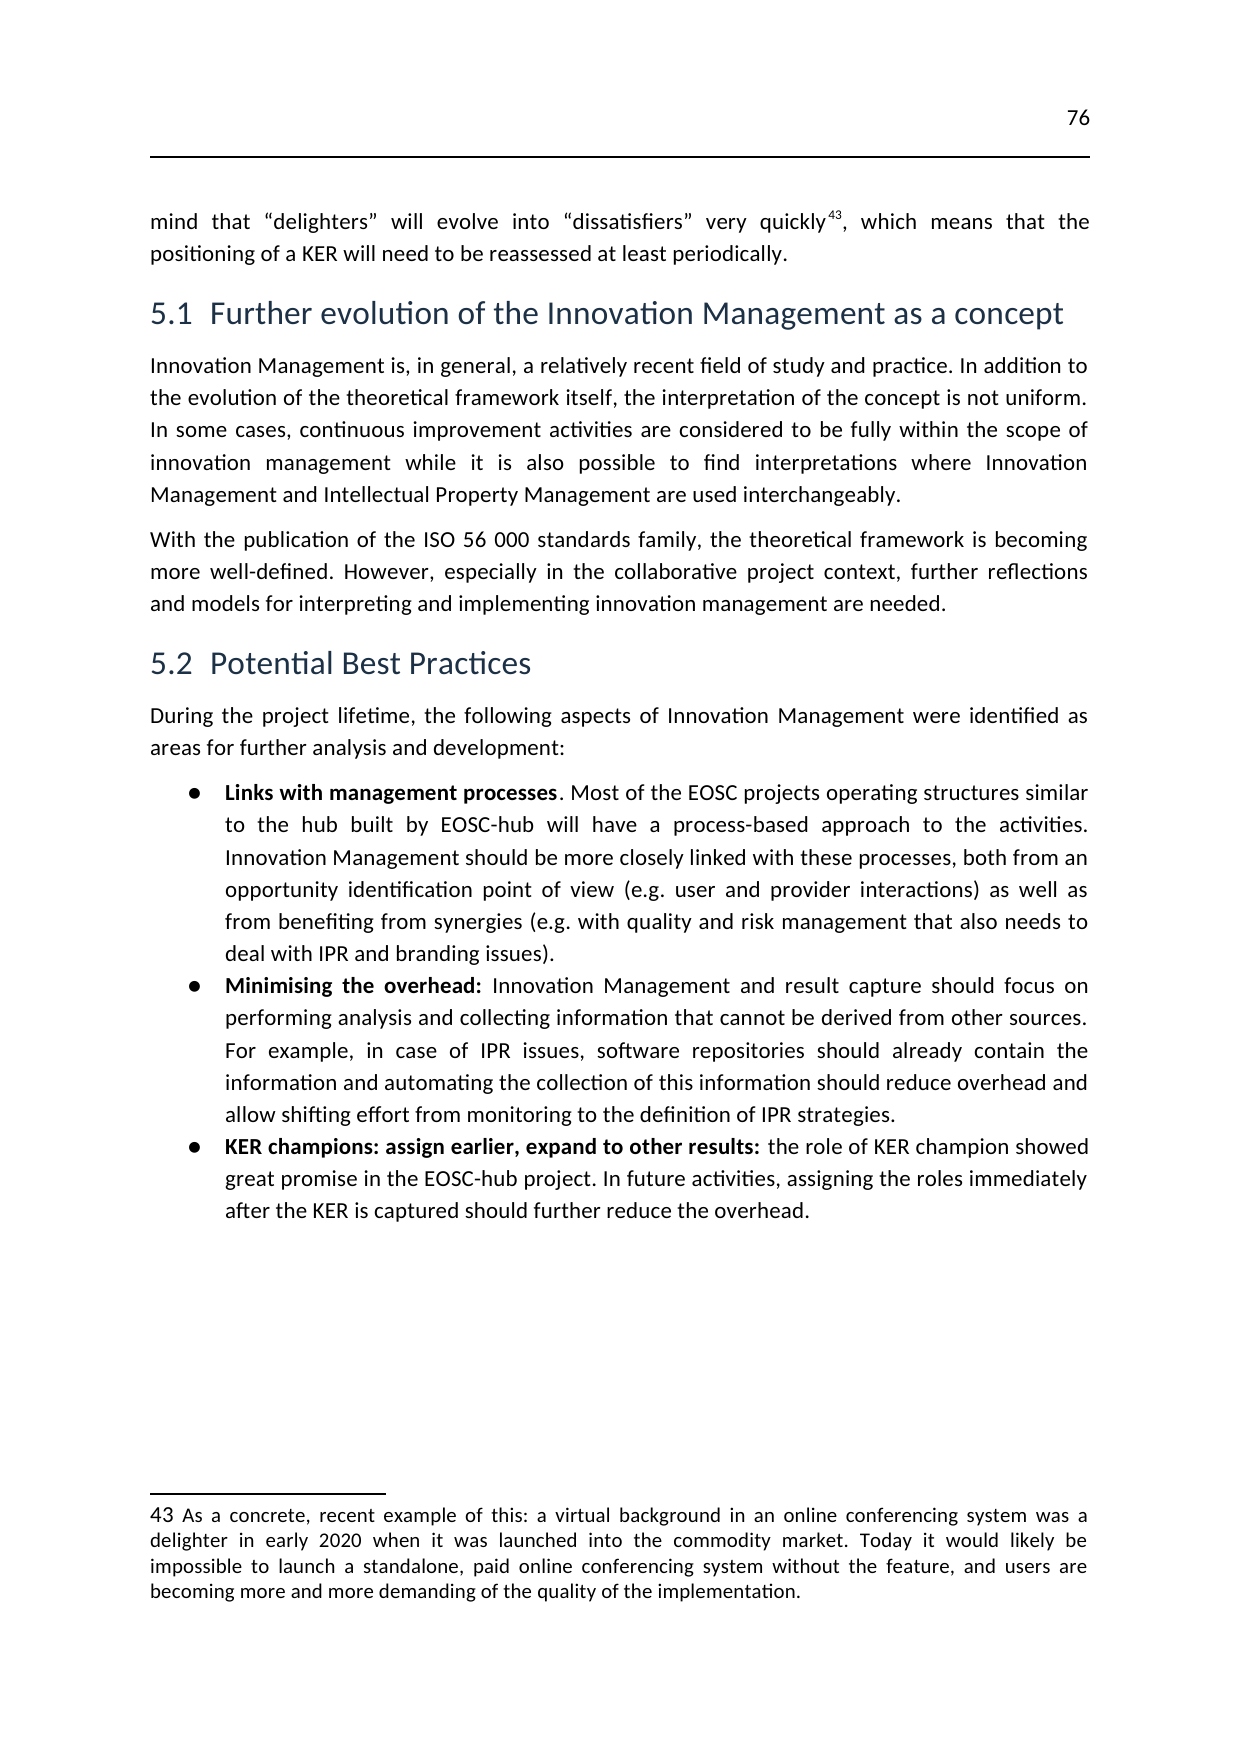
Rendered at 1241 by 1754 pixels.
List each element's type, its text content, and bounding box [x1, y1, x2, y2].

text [150, 207, 1090, 267]
list KER champions: assign earlier, expand to other results: the role of KER champion showed great promise in the EOSC-hub project. In future activities, assigning the roles immediately after the KER is captured should further reduce the overhead. [187, 1132, 1090, 1225]
list Links with management processes. Most of the EOSC projects operating structures similar to the hub built by EOSC-hub will have a process-based approach to the activities. Innovation Management should be more closely linked with these processes, both from an opportunity identification point of view (e.g. user and provider interactions) as well as from benefiting from synergies (e.g. with quality and risk management that also needs to deal with IPR and branding issues). [187, 778, 1090, 967]
text With the publication of the ISO 56 000 standards family, the theoretical framework is becoming more well-defined. However, especially in the collaborative project context, further reflections and models for interpreting and implementing innovation management are needed. [150, 525, 1090, 617]
list Minimising the overhead: Innovation Management and result capture should focus on performing analysis and collecting information that cannot be derived from other sources. For example, in case of IPR issues, software repositories should already contain the information and automating the collection of this information should reduce overhead and allow shifting effort from monitoring to the definition of IPR strategies. [187, 971, 1090, 1128]
subtitle Further evolution of the Innovation Management as a concept [150, 292, 1090, 333]
subtitle Potential Best Practices [150, 642, 1090, 683]
text Innovation Management is, in general, a relatively recent field of study and practice. In addition to the evolution of the theoretical framework itself, the interpretation of the concept is not uniform. In some cases, continuous improvement activities are considered to be fully within the scope of innovation management while it is also possible to find interpretations where Innovation Management and Intellectual Property Management are used interchangeably. [150, 351, 1090, 508]
text During the project lifetime, the following aspects of Innovation Management were identified as areas for further analysis and development: [150, 701, 1090, 762]
